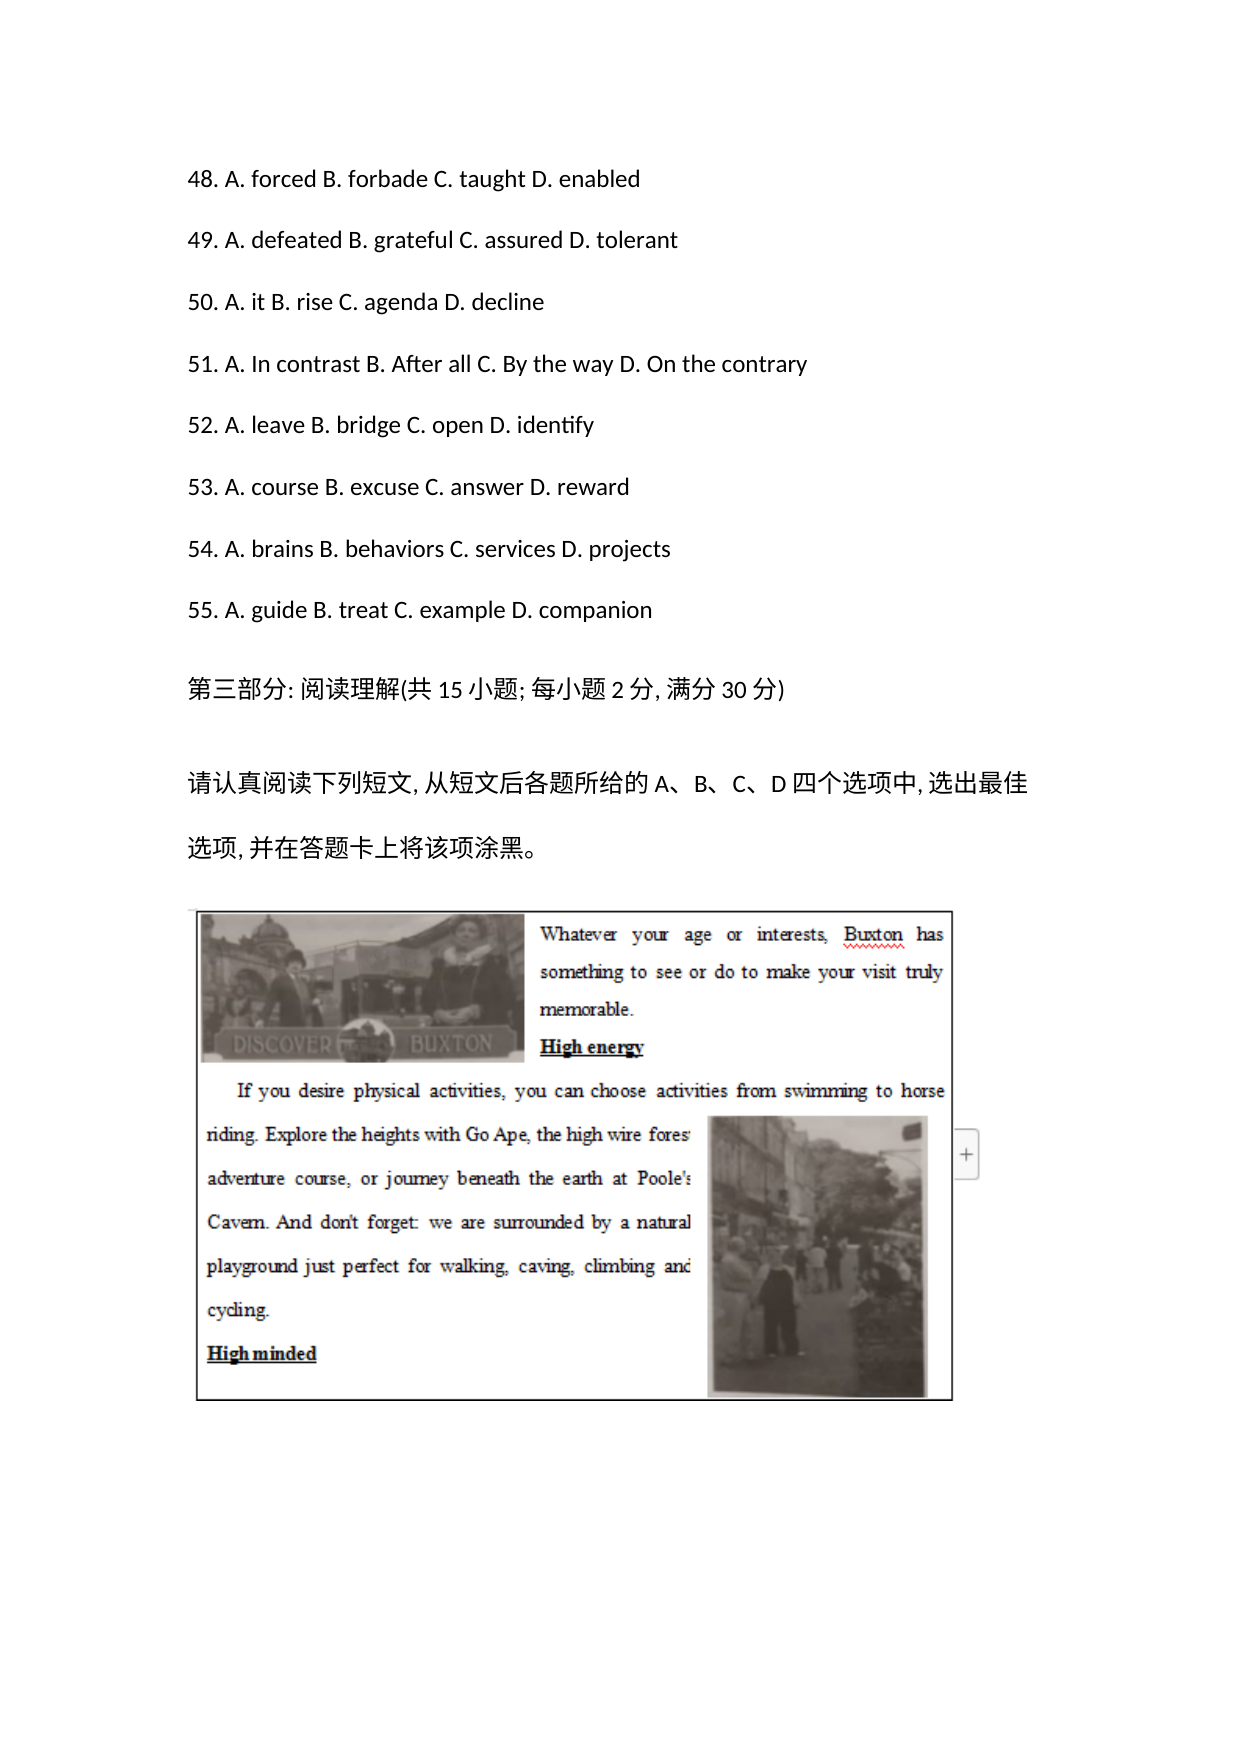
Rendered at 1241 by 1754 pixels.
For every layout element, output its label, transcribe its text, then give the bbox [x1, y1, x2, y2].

text 第三部分: 阅读理解(共15 小题; 每小题2 分, 满分30 分) [187, 655, 1053, 720]
picture [187, 908, 986, 1401]
text 51. A. In contrast B. After all C. By the way D. On the contrary [187, 347, 1053, 379]
text 54. A. brains B. behaviors C. services D. projects [187, 532, 1053, 564]
text 请认真阅读下列短文, 从短文后各题所给的A、B、C、D 四个选项中, 选出最佳选项, 并在答题卡上将该项涂黑。 [187, 749, 1053, 879]
text 52. A. leave B. bridge C. open D. identify [187, 409, 1053, 441]
text 48. A. forced B. forbade C. taught D. enabled [187, 162, 1053, 194]
text 53. A. course B. excuse C. answer D. reward [187, 470, 1053, 503]
text 50. A. it B. rise C. agenda D. decline [187, 285, 1053, 318]
text 55. A. guide B. treat C. example D. companion [187, 594, 1053, 626]
text 49. A. defeated B. grateful C. assured D. tolerant [187, 224, 1053, 256]
